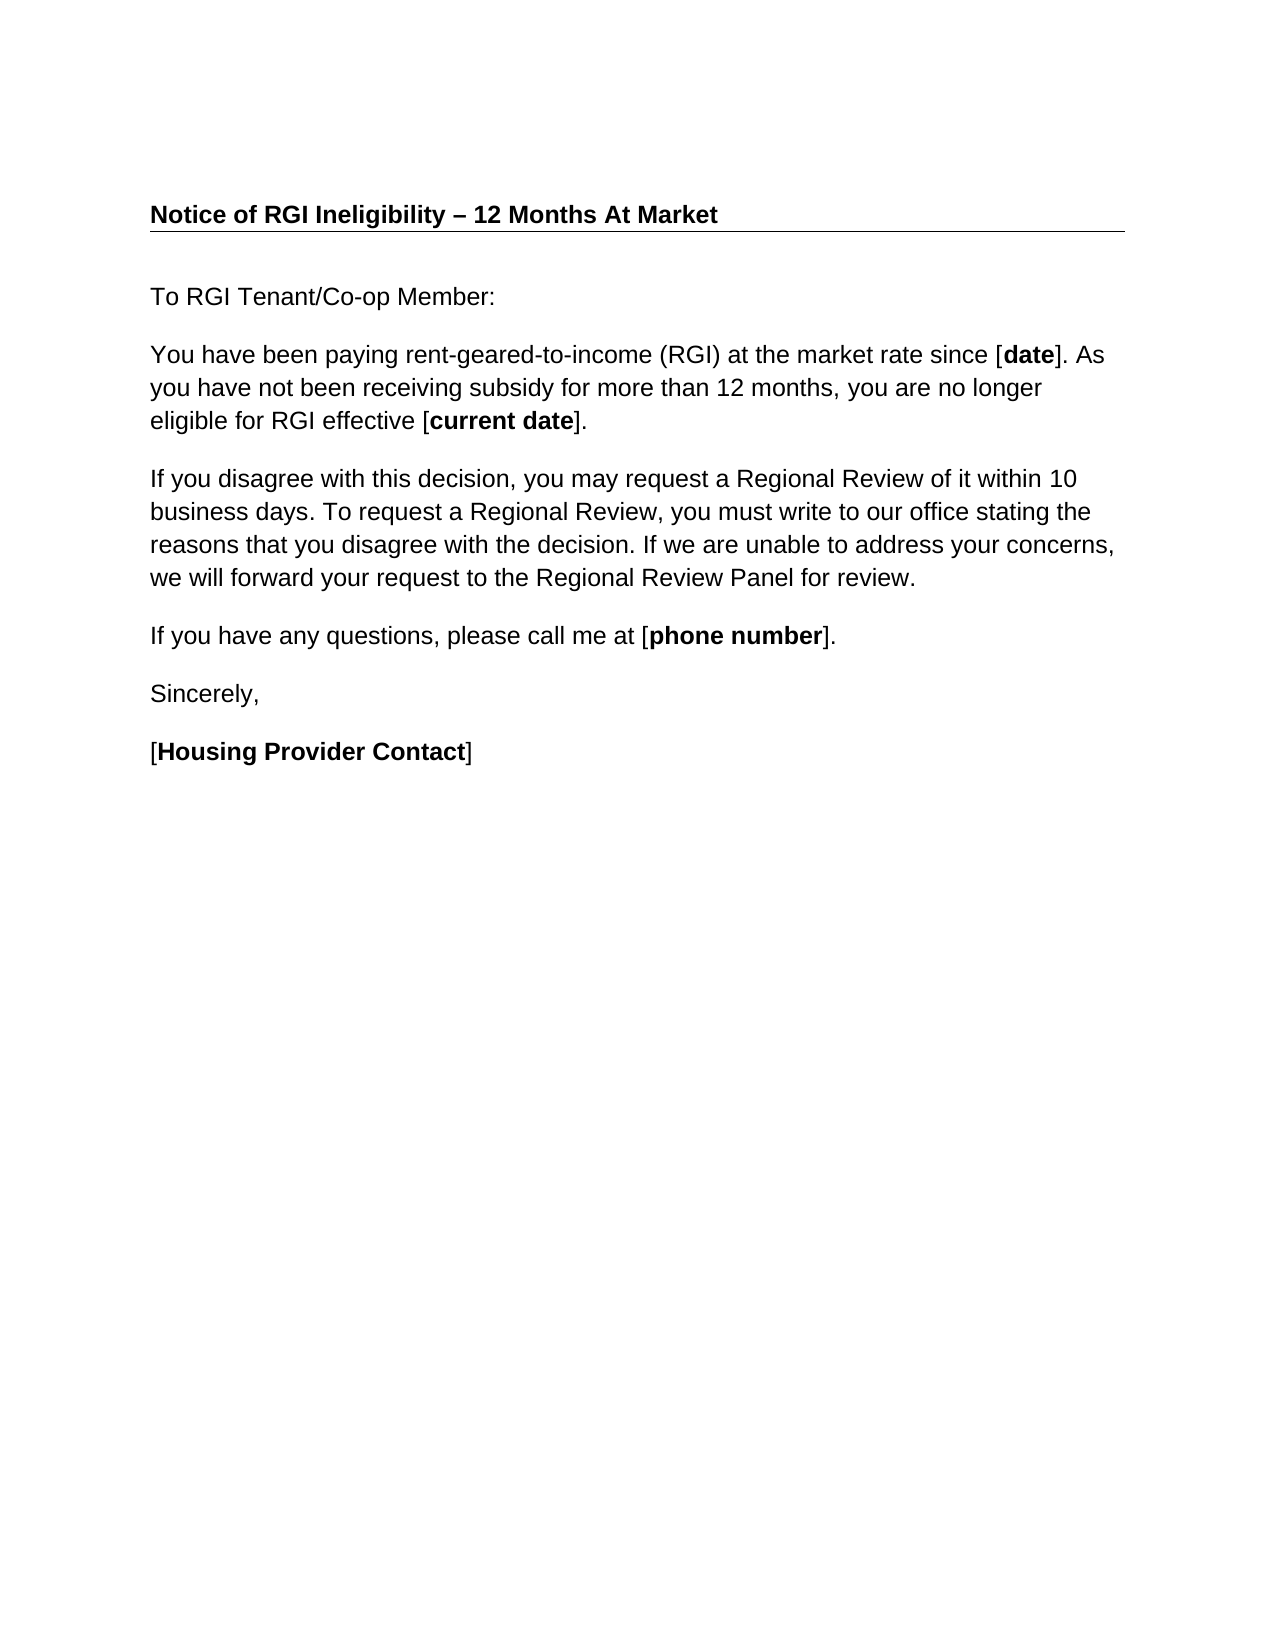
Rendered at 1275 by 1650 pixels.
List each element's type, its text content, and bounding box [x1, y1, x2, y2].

text You have been paying rent-geared-to-income (RGI) at the market rate since [date]. As you have not been receiving subsidy for more than 12 months, you are no longer eligible for RGI effective [current date]. [150, 340, 1125, 435]
text Sincerely, [150, 679, 1125, 708]
text If you have any questions, please call me at [phone number]. [150, 621, 1125, 650]
text If you disagree with this decision, you may request a Regional Review of it within 10 business days. To request a Regional Review, you must write to our office stating the reasons that you disagree with the decision. If we are unable to address your concerns, we will forward your request to the Regional Review Panel for review. [150, 464, 1125, 592]
text To RGI Tenant/Co-op Member: [150, 282, 1125, 311]
text [Housing Provider Contact] [150, 737, 1125, 766]
subtitle Notice of RGI Ineligibility – 12 Months At Market [150, 200, 1125, 231]
